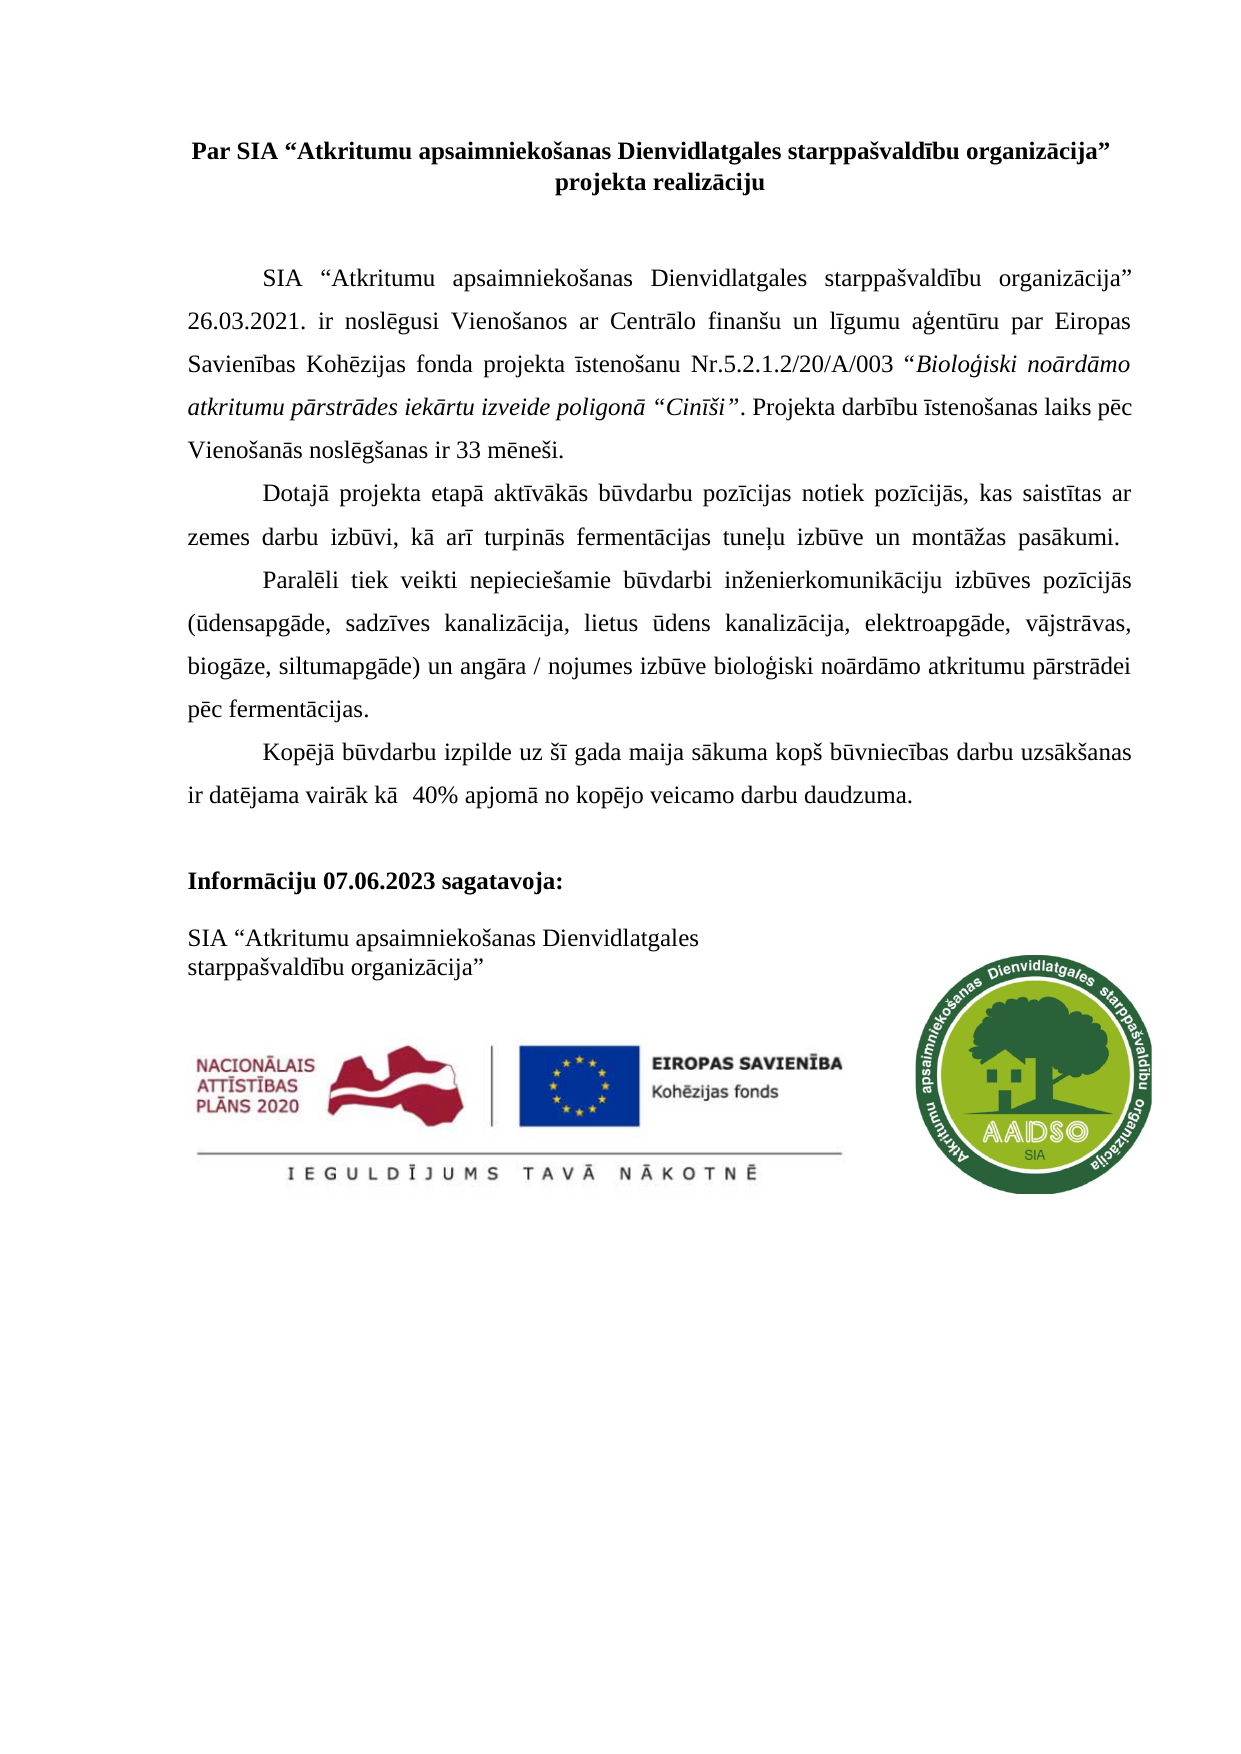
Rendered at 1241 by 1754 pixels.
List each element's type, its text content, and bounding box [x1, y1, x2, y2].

text starppašvaldību organizācija” [187, 952, 1132, 981]
text SIA “Atkritumu apsaimniekošanas Dienvidlatgales [187, 923, 1132, 952]
text SIA “Atkritumu apsaimniekošanas Dienvidlatgales starppašvaldību organizācija” 26.03.2021. ir noslēgusi Vienošanos ar Centrālo finanšu un līgumu aģentūru par Eiropas Savienības Kohēzijas fonda projekta īstenošanu Nr.5.2.1.2/20/A/003 “Bioloģiski noārdāmo atkritumu pārstrādes iekārtu izveide poligonā “Cinīši”. Projekta darbību īstenošanas laiks pēc Vienošanās noslēgšanas ir 33 mēneši. [187, 263, 1132, 464]
text Dotajā projekta etapā aktīvākās būvdarbu pozīcijas notiek pozīcijās, kas saistītas ar zemes darbu izbūvi, kā arī turpinās fermentācijas tuneļu izbūve un montāžas pasākumi. Paralēli tiek veikti nepieciešamie būvdarbi inženierkomunikāciju izbūves pozīcijās (ūdensapgāde, sadzīves kanalizācija, lietus ūdens kanalizācija, elektroapgāde, vājstrāvas, biogāze, siltumapgāde) un angāra / nojumes izbūve bioloģiski noārdāmo atkritumu pārstrādei pēc fermentācijas. Kopējā būvdarbu izpilde uz šī gada maija sākuma kopš būvniecības darbu uzsākšanas ir datējama vairāk kā 40% apjomā no kopējo veicamo darbu daudzuma. [187, 478, 1132, 809]
text Informāciju 07.06.2023 sagatavoja: [187, 866, 1132, 894]
picture [187, 1038, 858, 1196]
text Par SIA “Atkritumu apsaimniekošanas Dienvidlatgales starppašvaldību organizācija” projekta realizāciju [114, 136, 1132, 196]
picture [914, 955, 1152, 1193]
